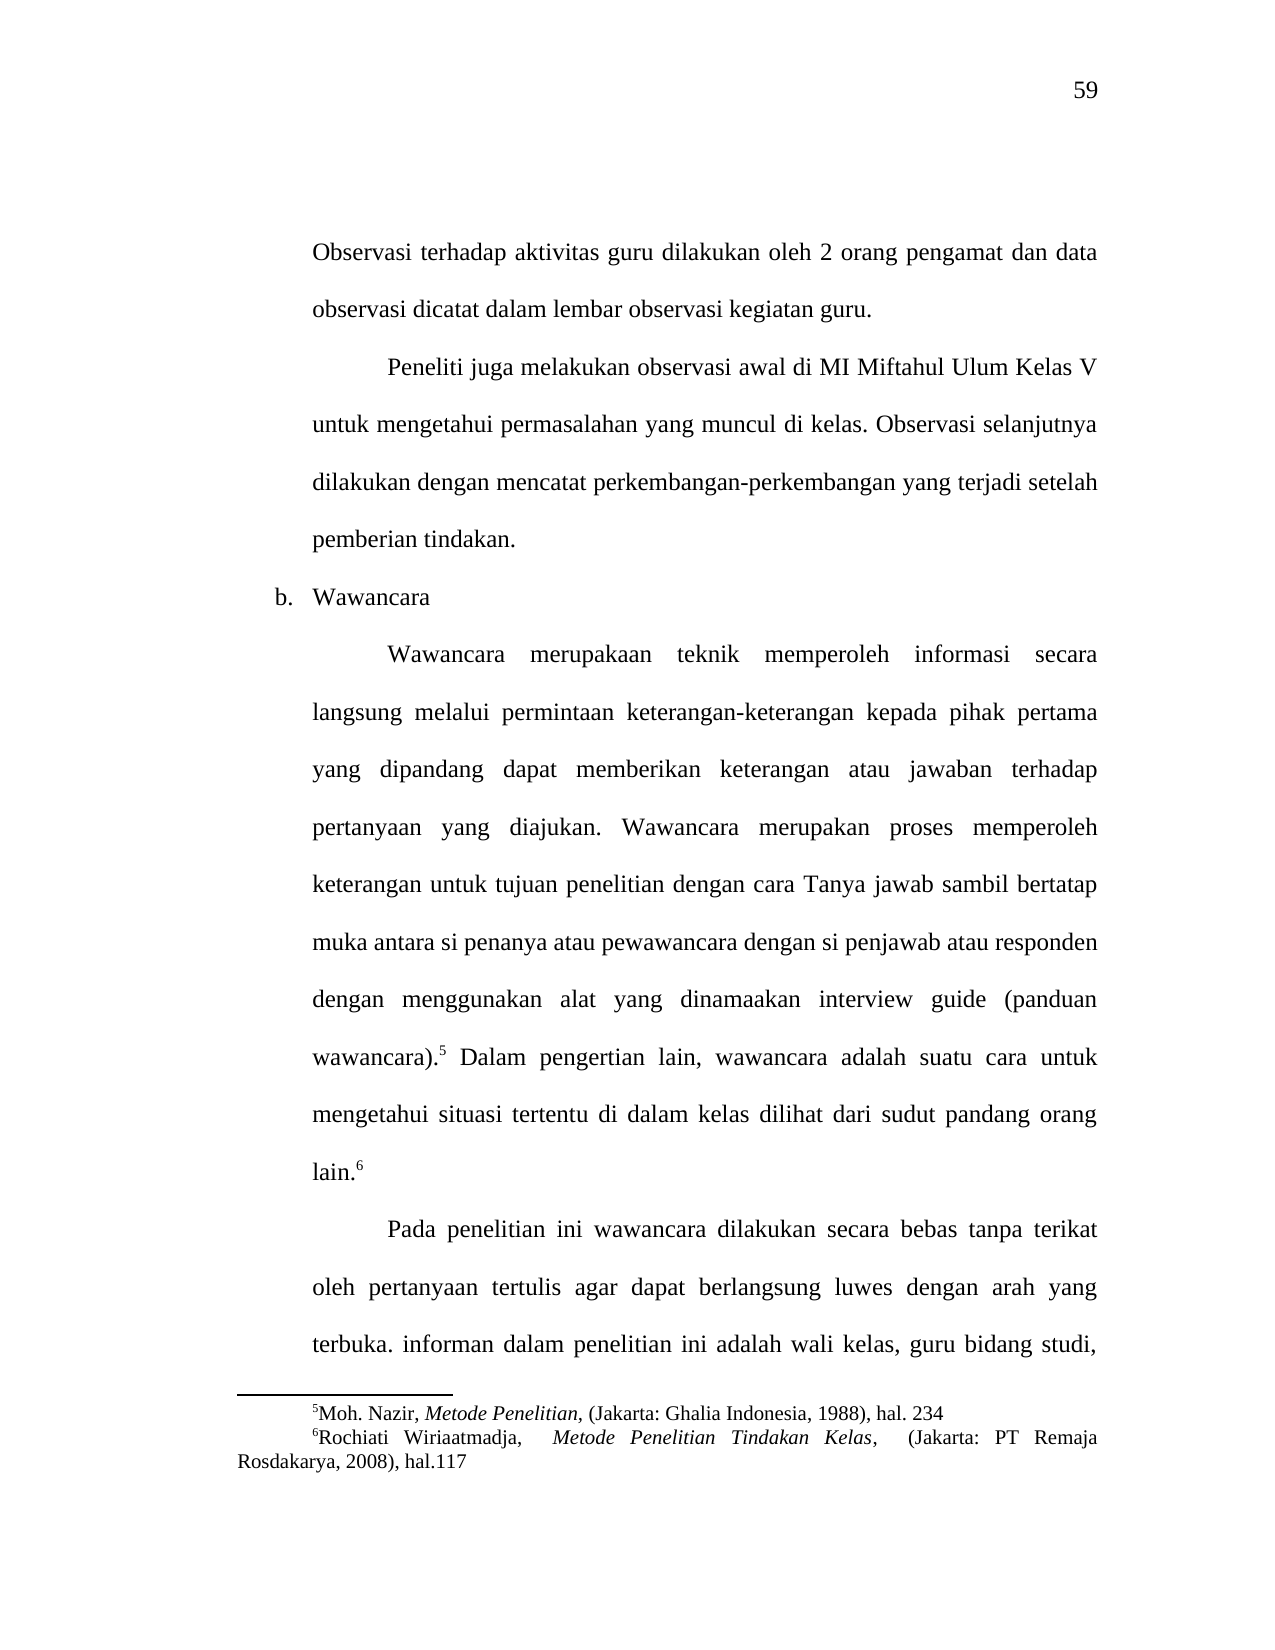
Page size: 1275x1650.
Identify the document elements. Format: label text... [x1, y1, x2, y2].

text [312, 237, 1098, 323]
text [312, 1214, 1098, 1358]
text Peneliti juga melakukan observasi awal di MI Miftahul Ulum Kelas V untuk mengetahui permasalahan yang muncul di kelas. Observasi selanjutnya dilakukan dengan mencatat perkembangan-perkembangan yang terjadi setelah pemberian tindakan. [312, 352, 1098, 553]
list Wawancara merupakaan teknik memperoleh informasi secara langsung melalui permintaan keterangan-keterangan kepada pihak pertama yang dipandang dapat memberikan keterangan atau jawaban terhadap pertanyaan yang diajukan. Wawancara merupakan proses memperoleh keterangan untuk tujuan penelitian dengan cara Tanya jawab sambil bertatap muka antara si penanya atau pewawancara dengan si penjawab atau responden dengan menggunakan alat yang dinamaakan interview guide (panduan wawancara). Dalam pengertian lain, wawancara adalah suatu cara untuk mengetahui situasi tertentu di dalam kelas dilihat dari sudut pandang orang lain. [312, 639, 1098, 1186]
list Wawancara [274, 582, 1098, 611]
